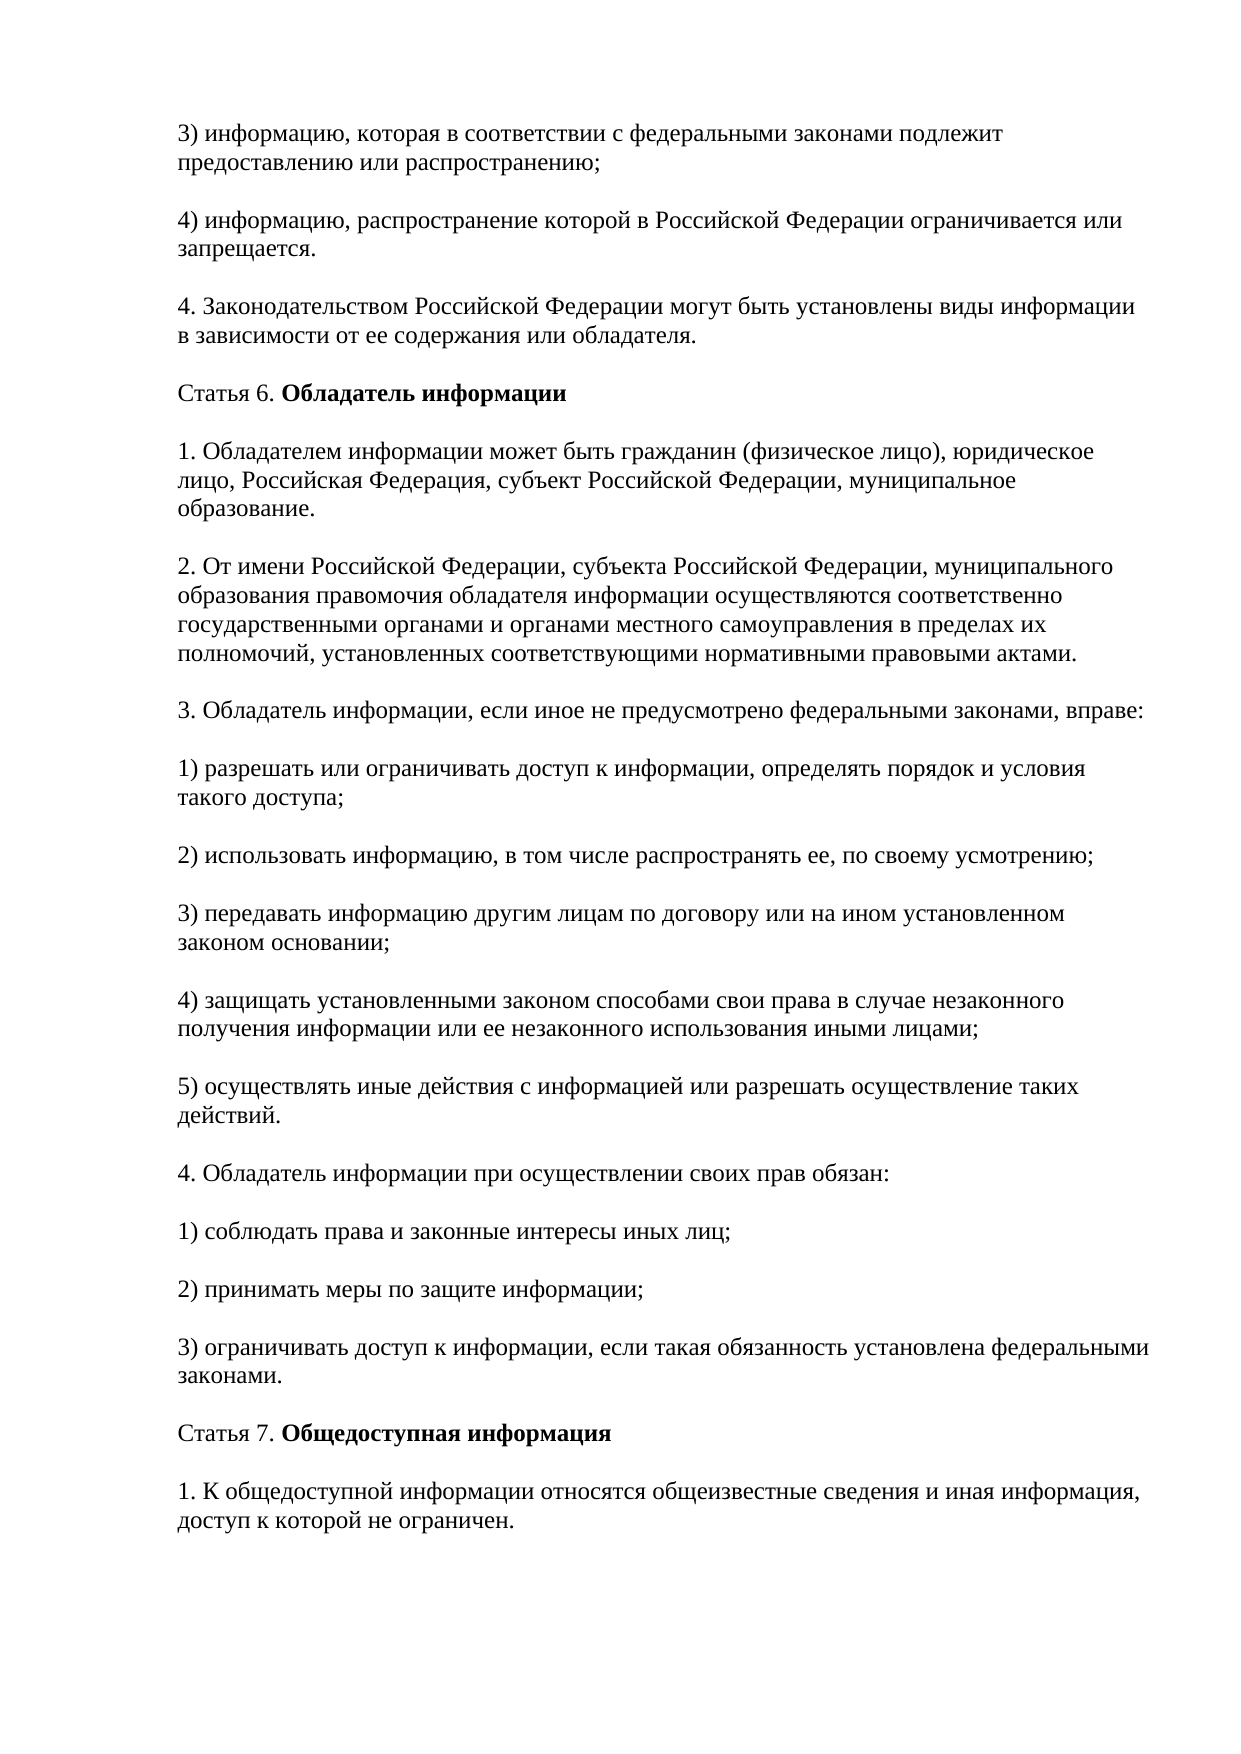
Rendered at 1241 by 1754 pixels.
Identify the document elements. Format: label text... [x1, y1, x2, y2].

text 3) ограничивать доступ к информации, если такая обязанность установлена федеральными законами. [177, 1332, 1152, 1389]
text 5) осуществлять иные действия с информацией или разрешать осуществление таких действий. [177, 1071, 1152, 1129]
text 2. От имени Российской Федерации, субъекта Российской Федерации, муниципального образования правомочия обладателя информации осуществляются соответственно государственными органами и органами местного самоуправления в пределах их полномочий, установленных соответствующими нормативными правовыми актами. [177, 551, 1152, 666]
text 4) защищать установленными законом способами свои права в случае незаконного получения информации или ее незаконного использования иными лицами; [177, 985, 1152, 1042]
text 1) соблюдать права и законные интересы иных лиц; [177, 1216, 1152, 1245]
text Статья 7. Общедоступная информация [177, 1418, 1152, 1447]
text 2) принимать меры по защите информации; [177, 1274, 1152, 1303]
text 3) передавать информацию другим лицам по договору или на ином установленном законом основании; [177, 898, 1152, 956]
text 4) информацию, распространение которой в Российской Федерации ограничивается или запрещается. [177, 205, 1152, 262]
text Статья 6. Обладатель информации [177, 378, 1152, 407]
text 1. Обладателем информации может быть гражданин (физическое лицо), юридическое лицо, Российская Федерация, субъект Российской Федерации, муниципальное образование. [177, 436, 1152, 522]
text 1. К общедоступной информации относятся общеизвестные сведения и иная информация, доступ к которой не ограничен. [177, 1476, 1152, 1534]
text 4. Обладатель информации при осуществлении своих прав обязан: [177, 1158, 1152, 1187]
text 4. Законодательством Российской Федерации могут быть установлены виды информации в зависимости от ее содержания или обладателя. [177, 291, 1152, 349]
text 3) информацию, которая в соответствии с федеральными законами подлежит предоставлению или распространению; [177, 118, 1152, 176]
text 1) разрешать или ограничивать доступ к информации, определять порядок и условия такого доступа; [177, 753, 1152, 811]
text 3. Обладатель информации, если иное не предусмотрено федеральными законами, вправе: [177, 696, 1152, 724]
text 2) использовать информацию, в том числе распространять ее, по своему усмотрению; [177, 840, 1152, 869]
